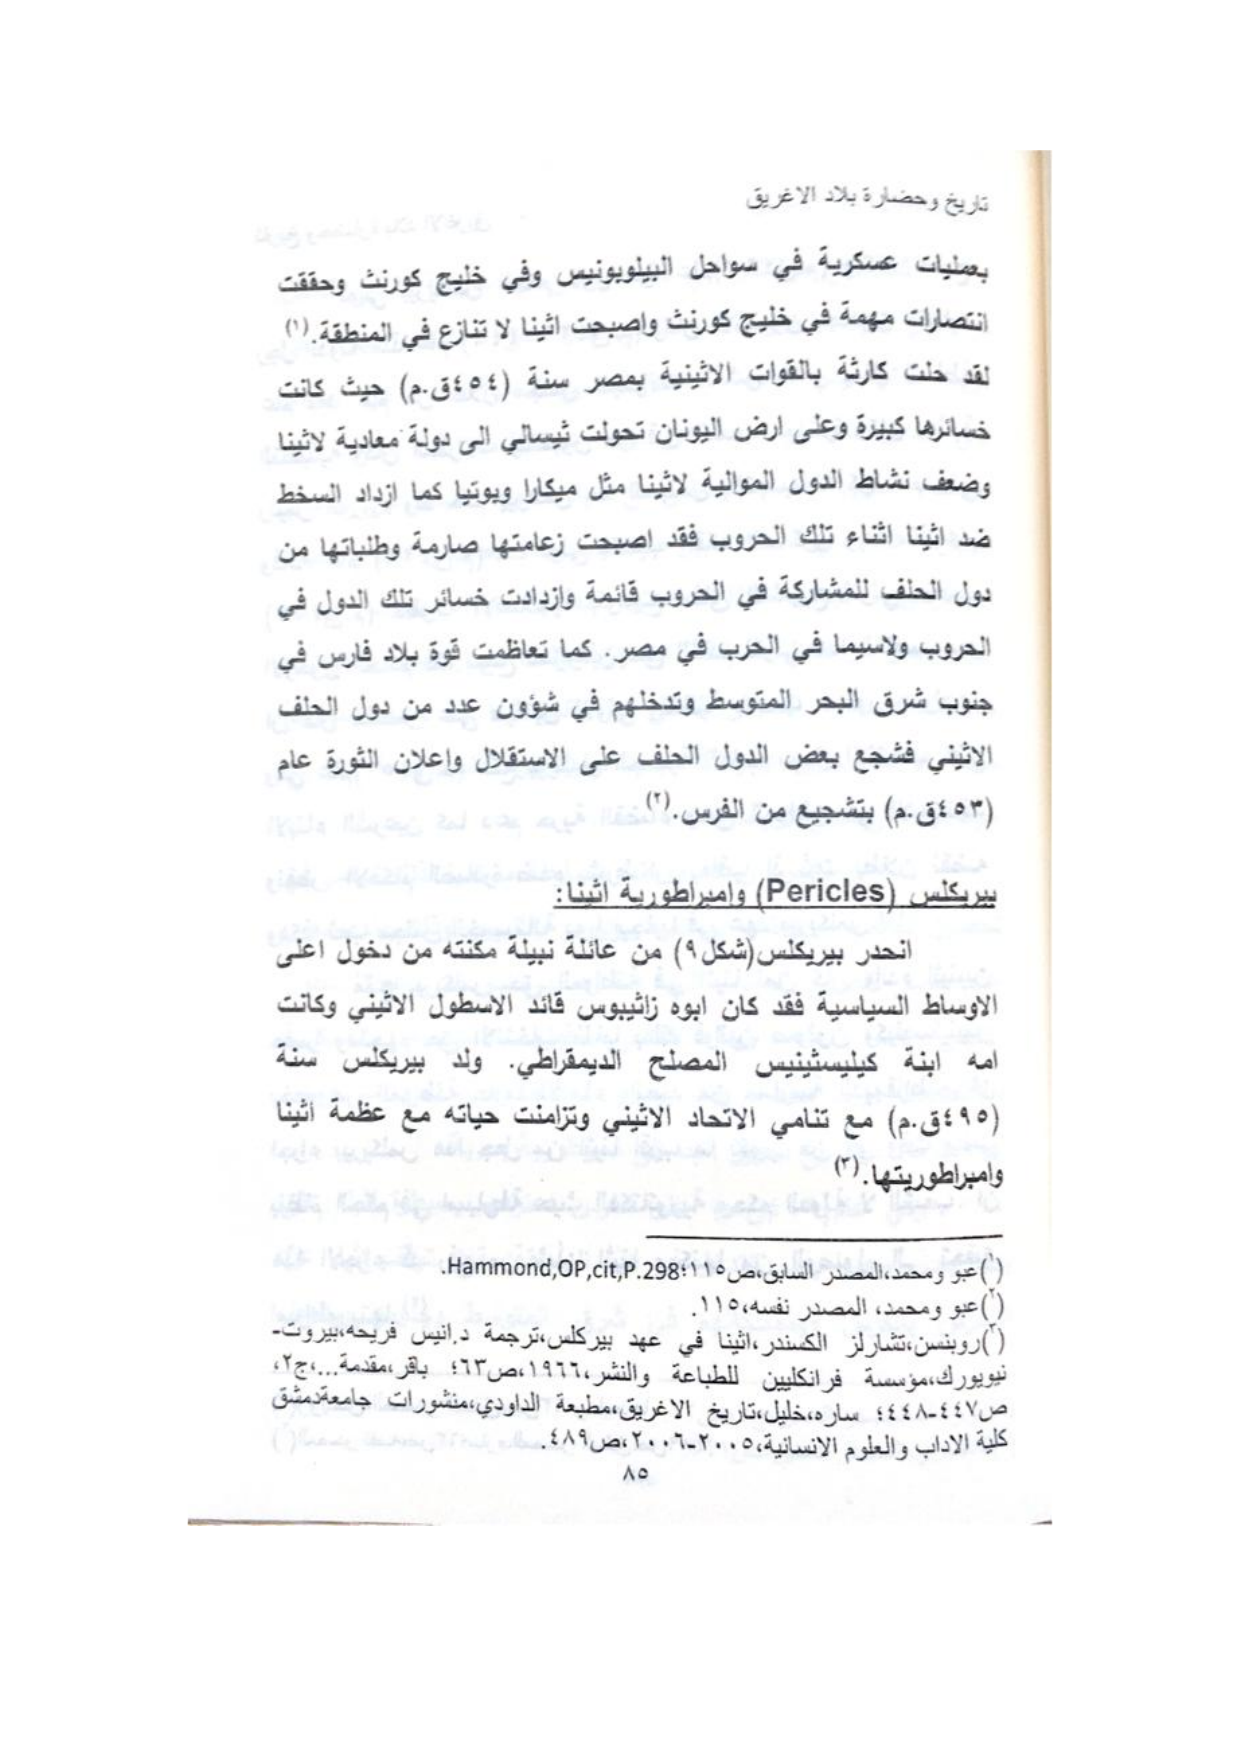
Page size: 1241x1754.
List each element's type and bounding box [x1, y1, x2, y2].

picture [187, 150, 1053, 1526]
